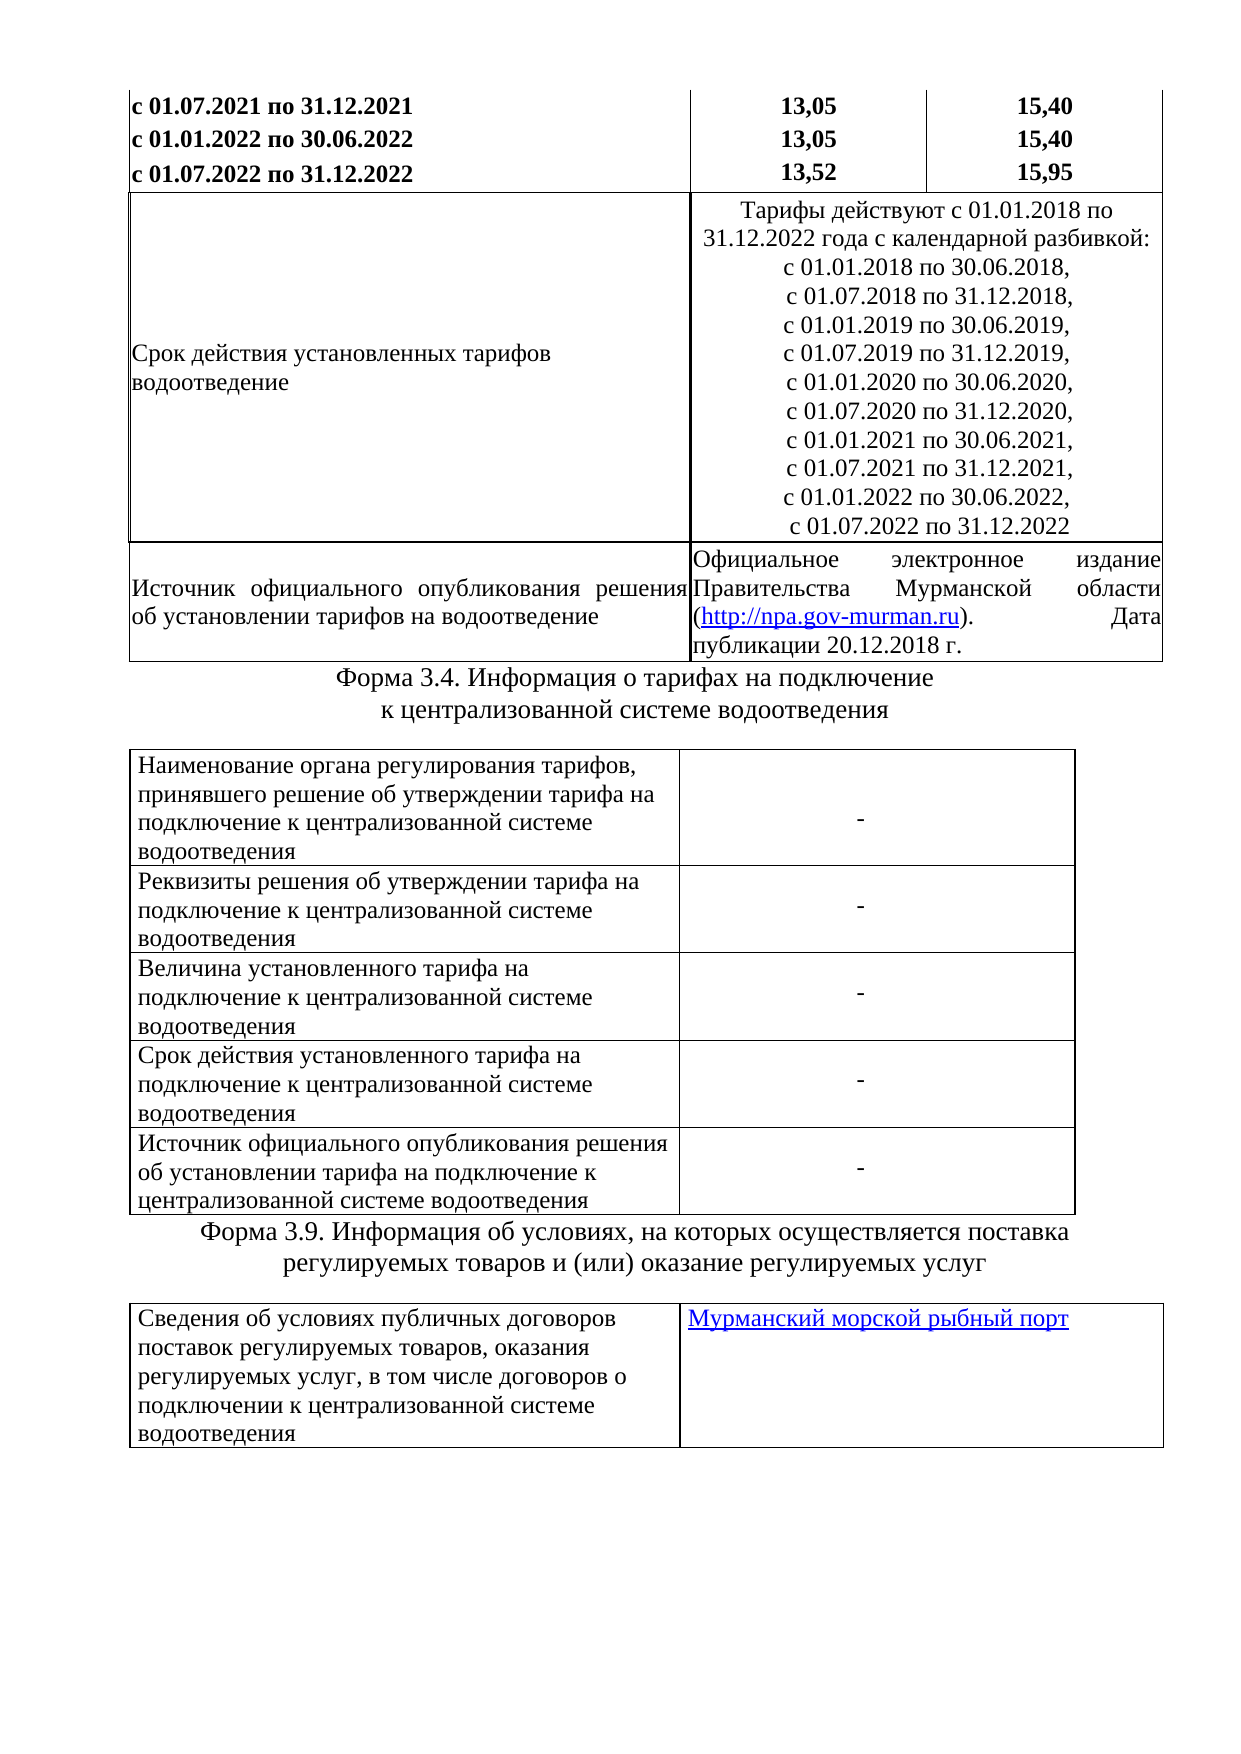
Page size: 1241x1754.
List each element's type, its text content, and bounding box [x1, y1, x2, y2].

table_cell Тарифы действуют с 01.01.2018 по 31.12.2022 года с календарной разбивкой: с 01.01.2018 по 30.06.2018, с 01.07.2018 по 31.12.2018, с 01.01.2019 по 30.06.2019, с 01.07.2019 по 31.12.2019, с 01.01.2020 по 30.06.2020, с 01.07.2020 по 31.12.2020, с 01.01.2021 по 30.06.2021, с 01.07.2021 по 31.12.2021, с 01.01.2022 по 30.06.2022, с 01.07.2022 по 31.12.2022 [692, 193, 1162, 541]
table_cell - [680, 1041, 1074, 1127]
table_header Сведения об условиях публичных договоров поставок регулируемых товаров, оказания регулируемых услуг, в том числе договоров о подключении к централизованной системе водоотведения [131, 1304, 679, 1447]
table_cell - [680, 1128, 1074, 1214]
table_cell Реквизиты решения об утверждении тарифа на подключение к централизованной системе водоотведения [131, 866, 679, 952]
text Форма 3.4. Информация о тарифах на подключение к централизованной системе водоотведения [130, 662, 1140, 724]
table_cell Источник официального опубликования решения об установлении тарифов на водоотведение [130, 543, 689, 661]
table_cell 13,52 [691, 155, 926, 192]
table_cell с 01.07.2021 по 31.12.2021 [130, 90, 690, 122]
text Форма 3.9. Информация об условиях, на которых осуществляется поставка регулируемых товаров и (или) оказание регулируемых услуг [130, 1215, 1140, 1277]
table_header Наименование органа регулирования тарифов, принявшего решение об утверждении тарифа на подключение к централизованной системе водоотведения [131, 750, 679, 865]
table_cell Официальное электронное издание Правительства Мурманской области (http://npa.gov-murman.ru). Дата публикации 20.12.2018 г. [692, 543, 1162, 661]
table_cell 15,95 [927, 155, 1162, 192]
table_cell - [680, 953, 1074, 1039]
table_cell 15,40 [927, 122, 1162, 155]
table_cell 13,05 [691, 122, 926, 155]
table_cell с 01.07.2022 по 31.12.2022 [130, 155, 690, 192]
table_cell с 01.01.2022 по 30.06.2022 [130, 122, 690, 155]
table_cell - [680, 866, 1074, 952]
table_cell 13,05 [691, 90, 926, 122]
table_header - [680, 750, 1074, 865]
table_cell Срок действия установленного тарифа на подключение к централизованной системе водоотведения [131, 1041, 679, 1127]
table_header Мурманский морской рыбный порт [681, 1304, 1163, 1447]
table_cell Срок действия установленных тарифов водоотведение [131, 193, 689, 541]
table_cell 15,40 [927, 90, 1162, 122]
table_cell Источник официального опубликования решения об установлении тарифа на подключение к централизованной системе водоотведения [131, 1128, 679, 1214]
table_cell Величина установленного тарифа на подключение к централизованной системе водоотведения [131, 953, 679, 1039]
